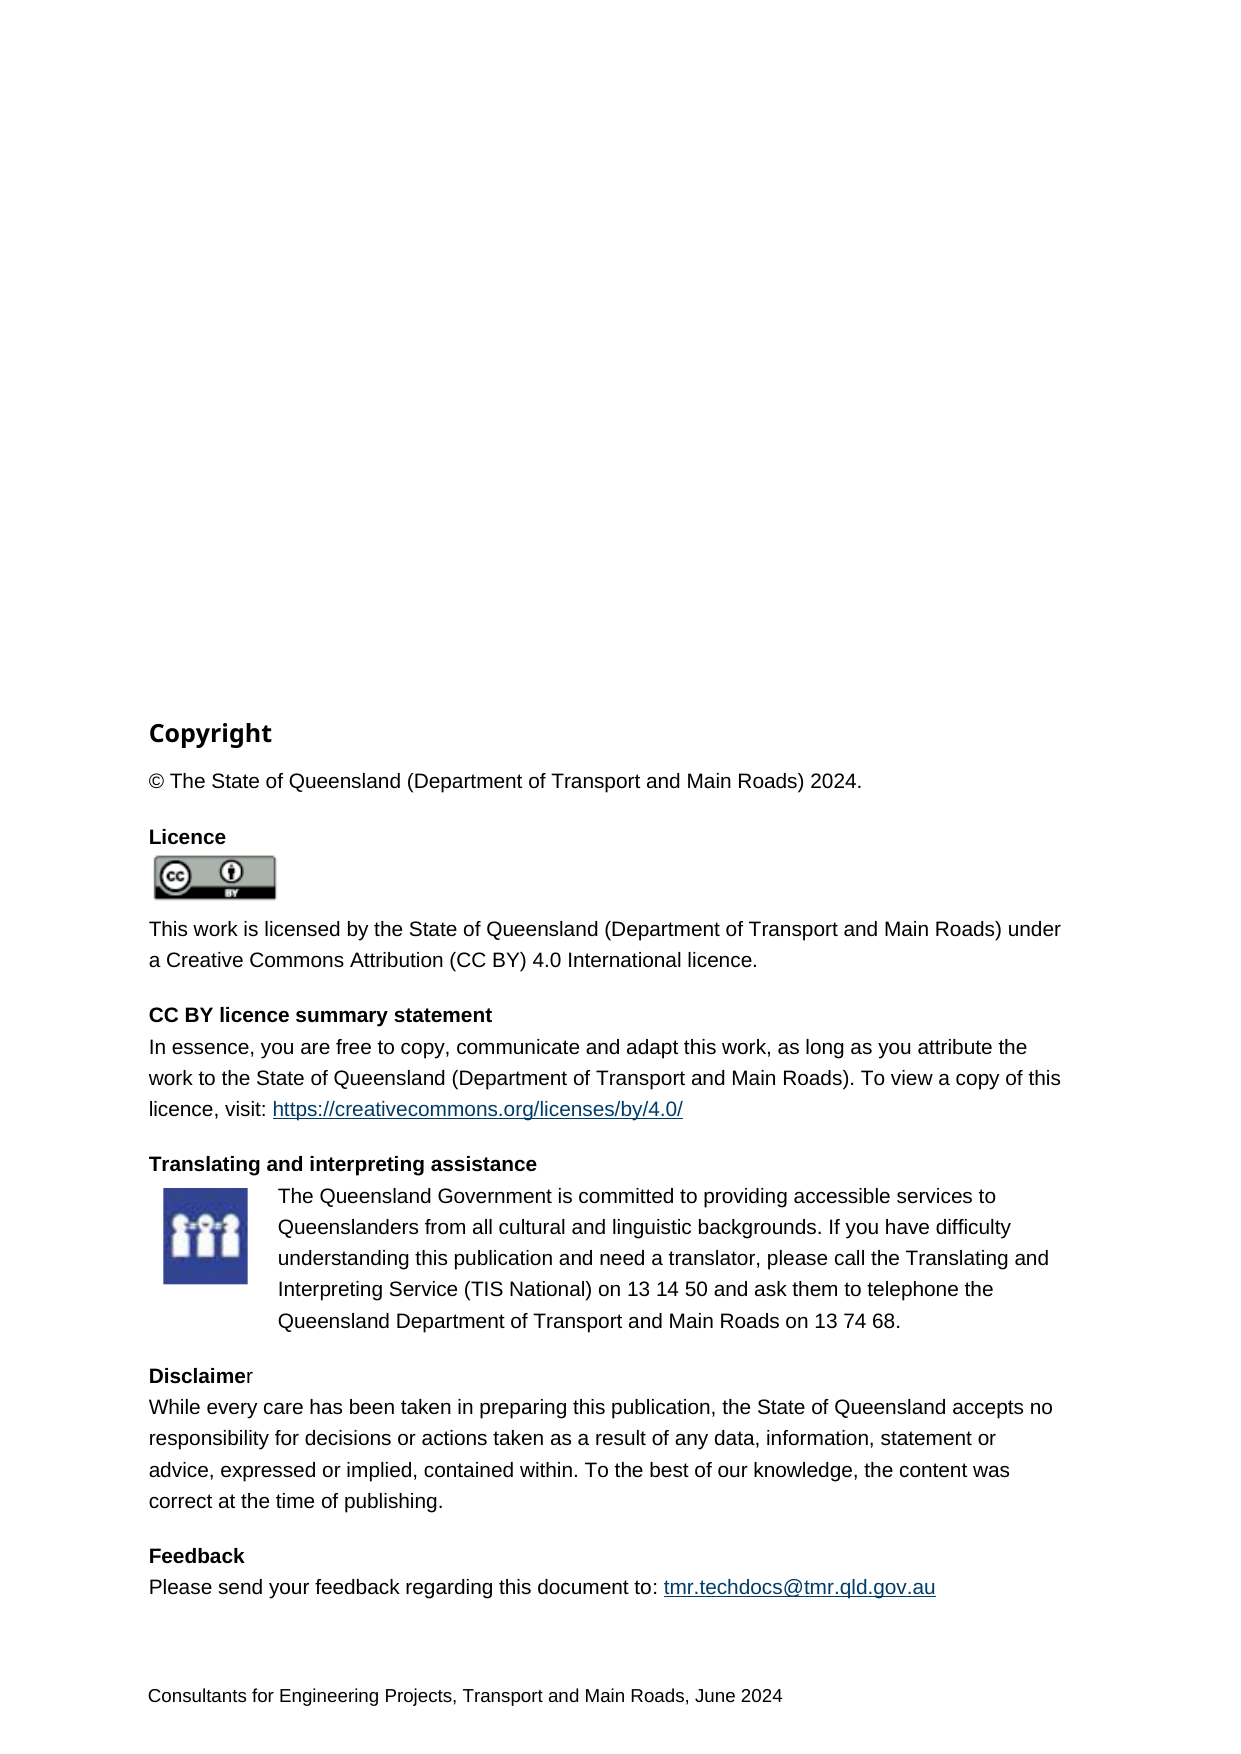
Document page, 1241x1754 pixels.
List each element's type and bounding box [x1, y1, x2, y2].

picture [159, 1188, 248, 1289]
picture [148, 848, 282, 910]
